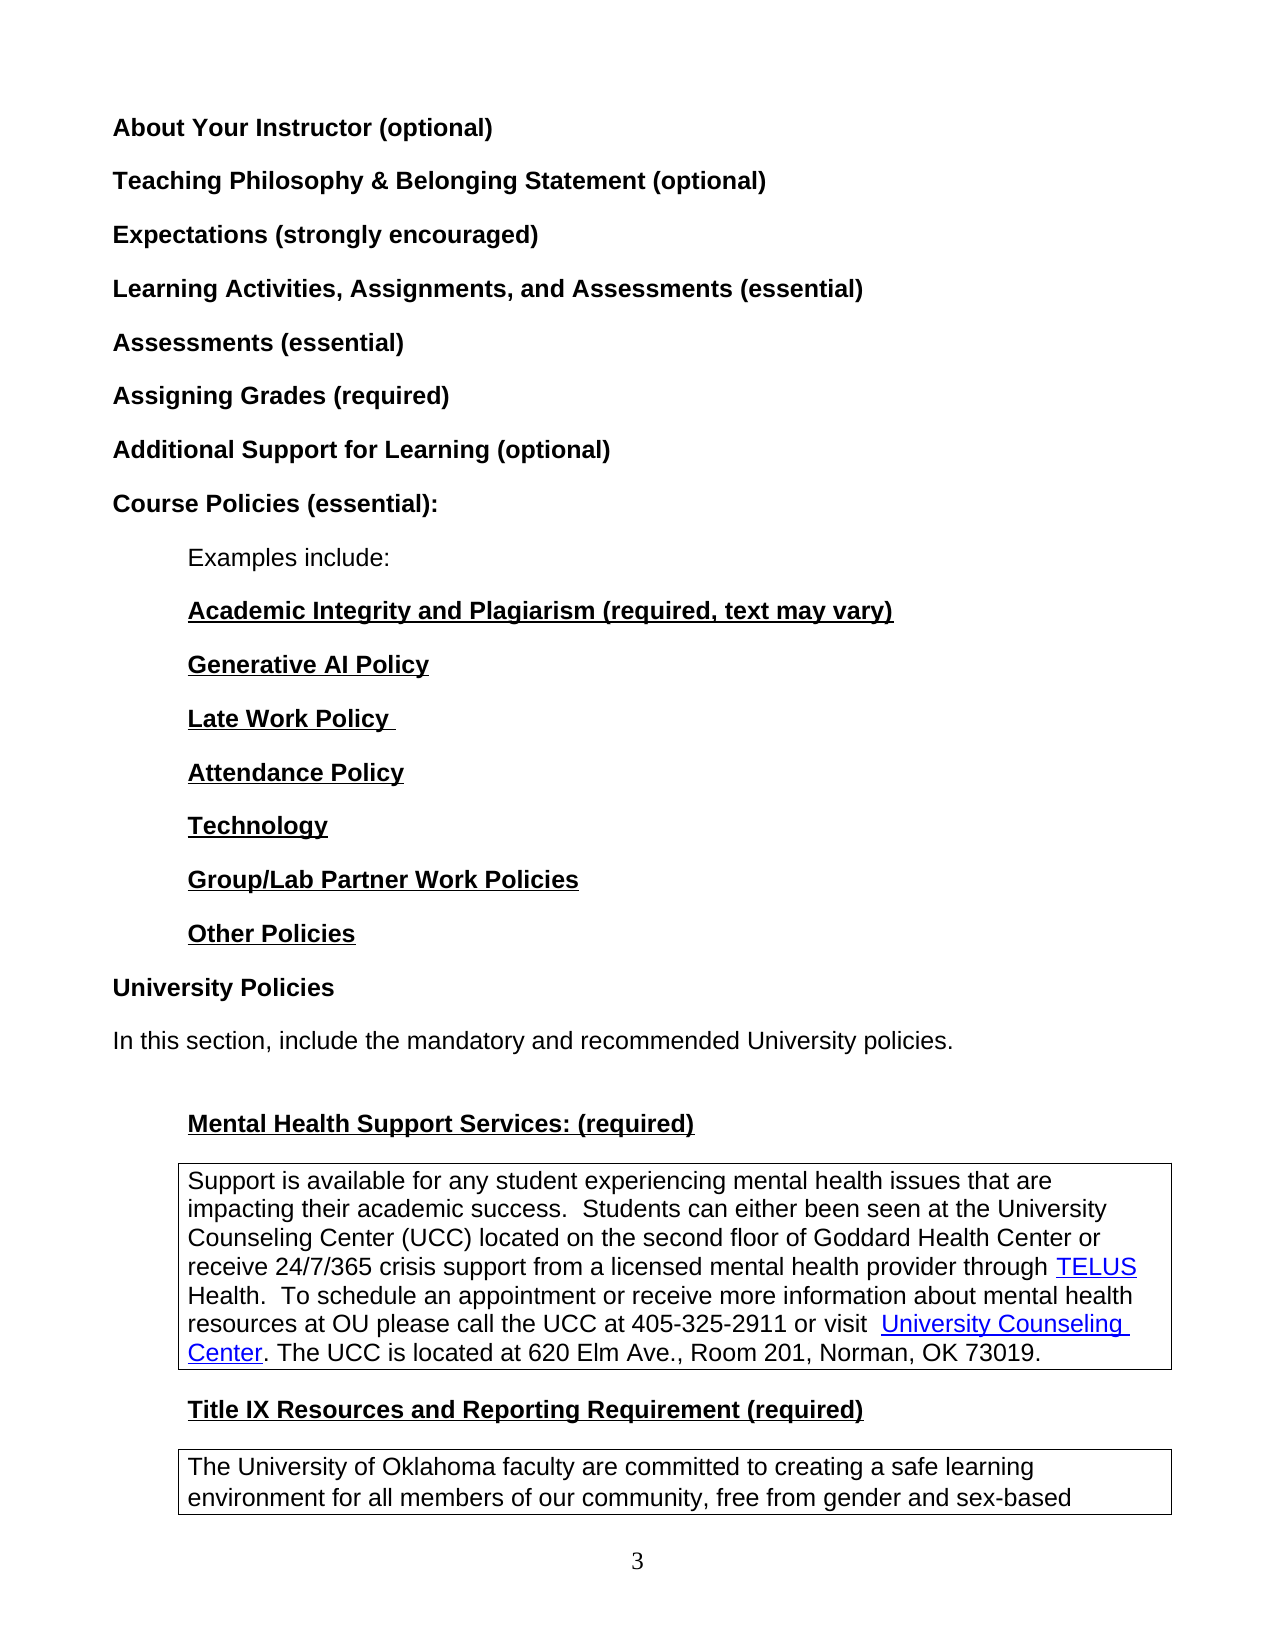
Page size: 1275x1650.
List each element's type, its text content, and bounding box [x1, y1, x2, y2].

subtitle Additional Support for Learning (optional) [112, 435, 1162, 464]
subtitle Learning Activities, Assignments, and Assessments (essential) [112, 274, 1162, 302]
subtitle Assigning Grades (required) [112, 381, 1162, 410]
subtitle University Policies [112, 972, 1162, 1001]
subtitle About Your Instructor (optional) [112, 112, 1162, 141]
subtitle Academic Integrity and Plagiarism (required, text may vary) [187, 596, 1162, 625]
subtitle Attendance Policy [187, 757, 1162, 786]
subtitle Group/Lab Partner Work Policies [187, 865, 1162, 894]
subtitle Mental Health Support Services: (required) [187, 1109, 1162, 1137]
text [179, 1450, 1171, 1514]
subtitle Course Policies (essential): [112, 489, 1162, 517]
subtitle Other Policies [187, 919, 1162, 947]
subtitle Late Work Policy [187, 704, 1162, 732]
subtitle Teaching Philosophy & Belonging Statement (optional) [112, 166, 1162, 195]
subtitle Technology [187, 811, 1162, 840]
text Examples include: [187, 542, 1162, 571]
subtitle Generative AI Policy [187, 650, 1162, 679]
subtitle Expectations (strongly encouraged) [112, 220, 1162, 249]
text Support is available for any student experiencing mental health issues that are impacting their academic success. Students can either been seen at the University Counseling Center (UCC) located on the second floor of Goddard Health Center or receive 24/7/365 crisis support from a licensed mental health provider through TELUS Health. To schedule an appointment or receive more information about mental health resources at OU please call the UCC at 405-325-2911 or visit University Counseling Center. The UCC is located at 620 Elm Ave., Room 201, Norman, OK 73019. [179, 1164, 1171, 1369]
subtitle Title IX Resources and Reporting Requirement (required) [187, 1395, 1162, 1424]
text In this section, include the mandatory and recommended University policies. [112, 1026, 1162, 1055]
subtitle Assessments (essential) [112, 327, 1162, 356]
